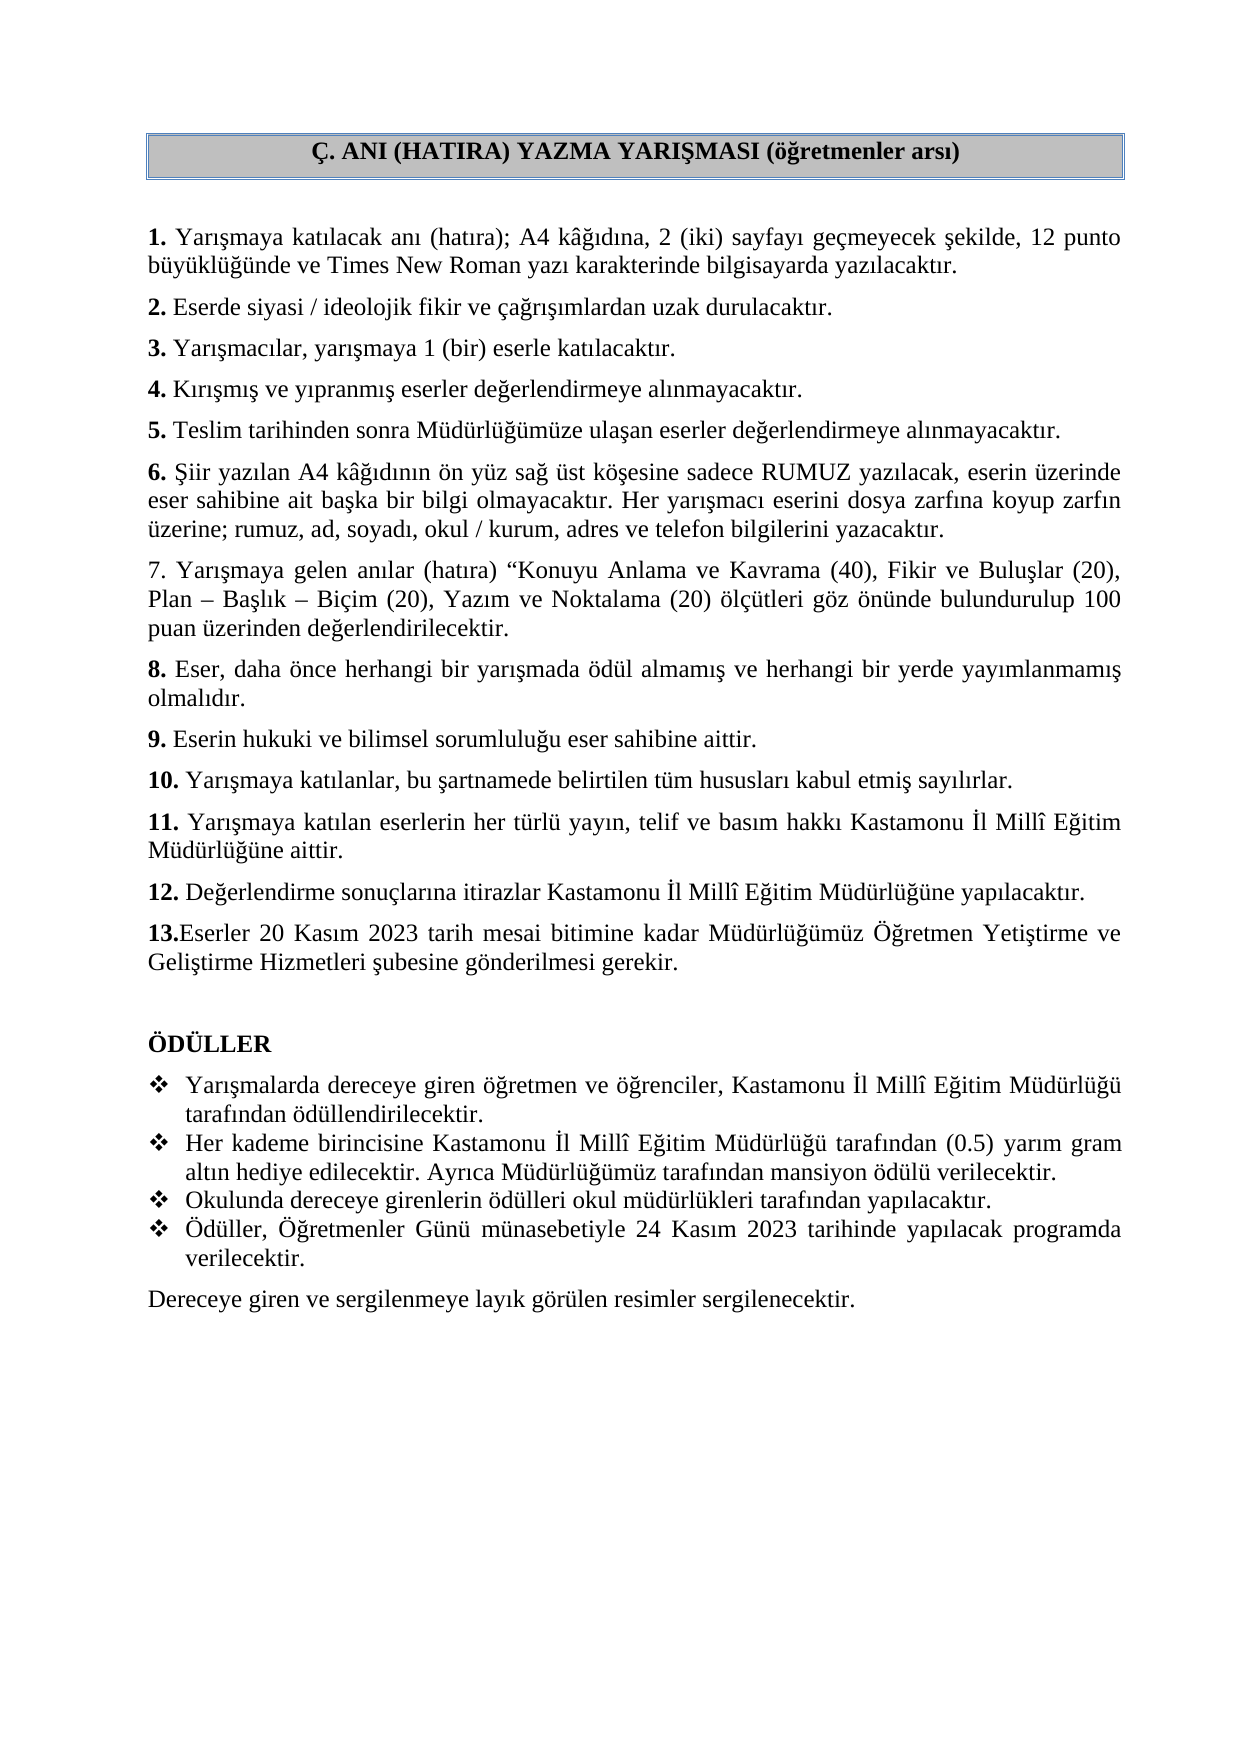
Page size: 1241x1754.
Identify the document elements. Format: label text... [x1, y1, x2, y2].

text 11. Yarışmaya katılan eserlerin her türlü yayın, telif ve basım hakkı Kastamonu İl Millî Eğitim Müdürlüğüne aittir. [148, 807, 1122, 864]
text 6. Şiir yazılan A4 kâğıdının ön yüz sağ üst köşesine sadece RUMUZ yazılacak, eserin üzerinde eser sahibine ait başka bir bilgi olmayacaktır. Her yarışmacı eserini dosya zarfına koyup zarfın üzerine; rumuz, ad, soyadı, okul / kurum, adres ve telefon bilgilerini yazacaktır. [148, 457, 1122, 543]
list Okulunda dereceye girenlerin ödülleri okul müdürlükleri tarafından yapılacaktır. [148, 1185, 1122, 1214]
text 4. Kırışmış ve yıpranmış eserler değerlendirmeye alınmayacaktır. [148, 374, 1122, 403]
text Dereceye giren ve sergilenmeye layık görülen resimler sergilenecektir. [148, 1284, 1122, 1313]
text 12. Değerlendirme sonuçlarına itirazlar Kastamonu İl Millî Eğitim Müdürlüğüne yapılacaktır. [148, 877, 1122, 905]
text 2. Eserde siyasi / ideolojik fikir ve çağrışımlardan uzak durulacaktır. [148, 292, 1122, 320]
text 7. Yarışmaya gelen anılar (hatıra) “Konuyu Anlama ve Kavrama (40), Fikir ve Buluşlar (20), Plan – Başlık – Biçim (20), Yazım ve Noktalama (20) ölçütleri göz önünde bulundurulup 100 puan üzerinden değerlendirilecektir. [148, 555, 1122, 642]
list Ödüller, Öğretmenler Günü münasebetiyle 24 Kasım 2023 tarihinde yapılacak programda verilecektir. [148, 1214, 1122, 1272]
list Her kademe birincisine Kastamonu İl Millî Eğitim Müdürlüğü tarafından (0.5) yarım gram altın hediye edilecektir. Ayrıca Müdürlüğümüz tarafından mansiyon ödülü verilecektir. [148, 1128, 1122, 1185]
text 5. Teslim tarihinden sonra Müdürlüğümüze ulaşan eserler değerlendirmeye alınmayacaktır. [148, 415, 1122, 444]
text 9. Eserin hukuki ve bilimsel sorumluluğu eser sahibine aittir. [148, 724, 1122, 753]
text 8. Eser, daha önce herhangi bir yarışmada ödül almamış ve herhangi bir yerde yayımlanmamış olmalıdır. [148, 654, 1122, 712]
text 1. Yarışmaya katılacak anı (hatıra); A4 kâğıdına, 2 (iki) sayfayı geçmeyecek şekilde, 12 punto büyüklüğünde ve Times New Roman yazı karakterinde bilgisayarda yazılacaktır. [148, 222, 1122, 279]
text ÖDÜLLER [148, 1029, 1122, 1058]
text 3. Yarışmacılar, yarışmaya 1 (bir) eserle katılacaktır. [148, 333, 1122, 362]
list Yarışmalarda dereceye giren öğretmen ve öğrenciler, Kastamonu İl Millî Eğitim Müdürlüğü tarafından ödüllendirilecektir. [148, 1070, 1122, 1128]
text 13.Eserler 20 Kasım 2023 tarih mesai bitimine kadar Müdürlüğümüz Öğretmen Yetiştirme ve Geliştirme Hizmetleri şubesine gönderilmesi gerekir. [148, 918, 1122, 975]
table_header Ç. ANI (HATIRA) YAZMA YARIŞMASI (öğretmenler arsı) [149, 136, 1122, 177]
text 10. Yarışmaya katılanlar, bu şartnamede belirtilen tüm hususları kabul etmiş sayılırlar. [148, 765, 1122, 794]
